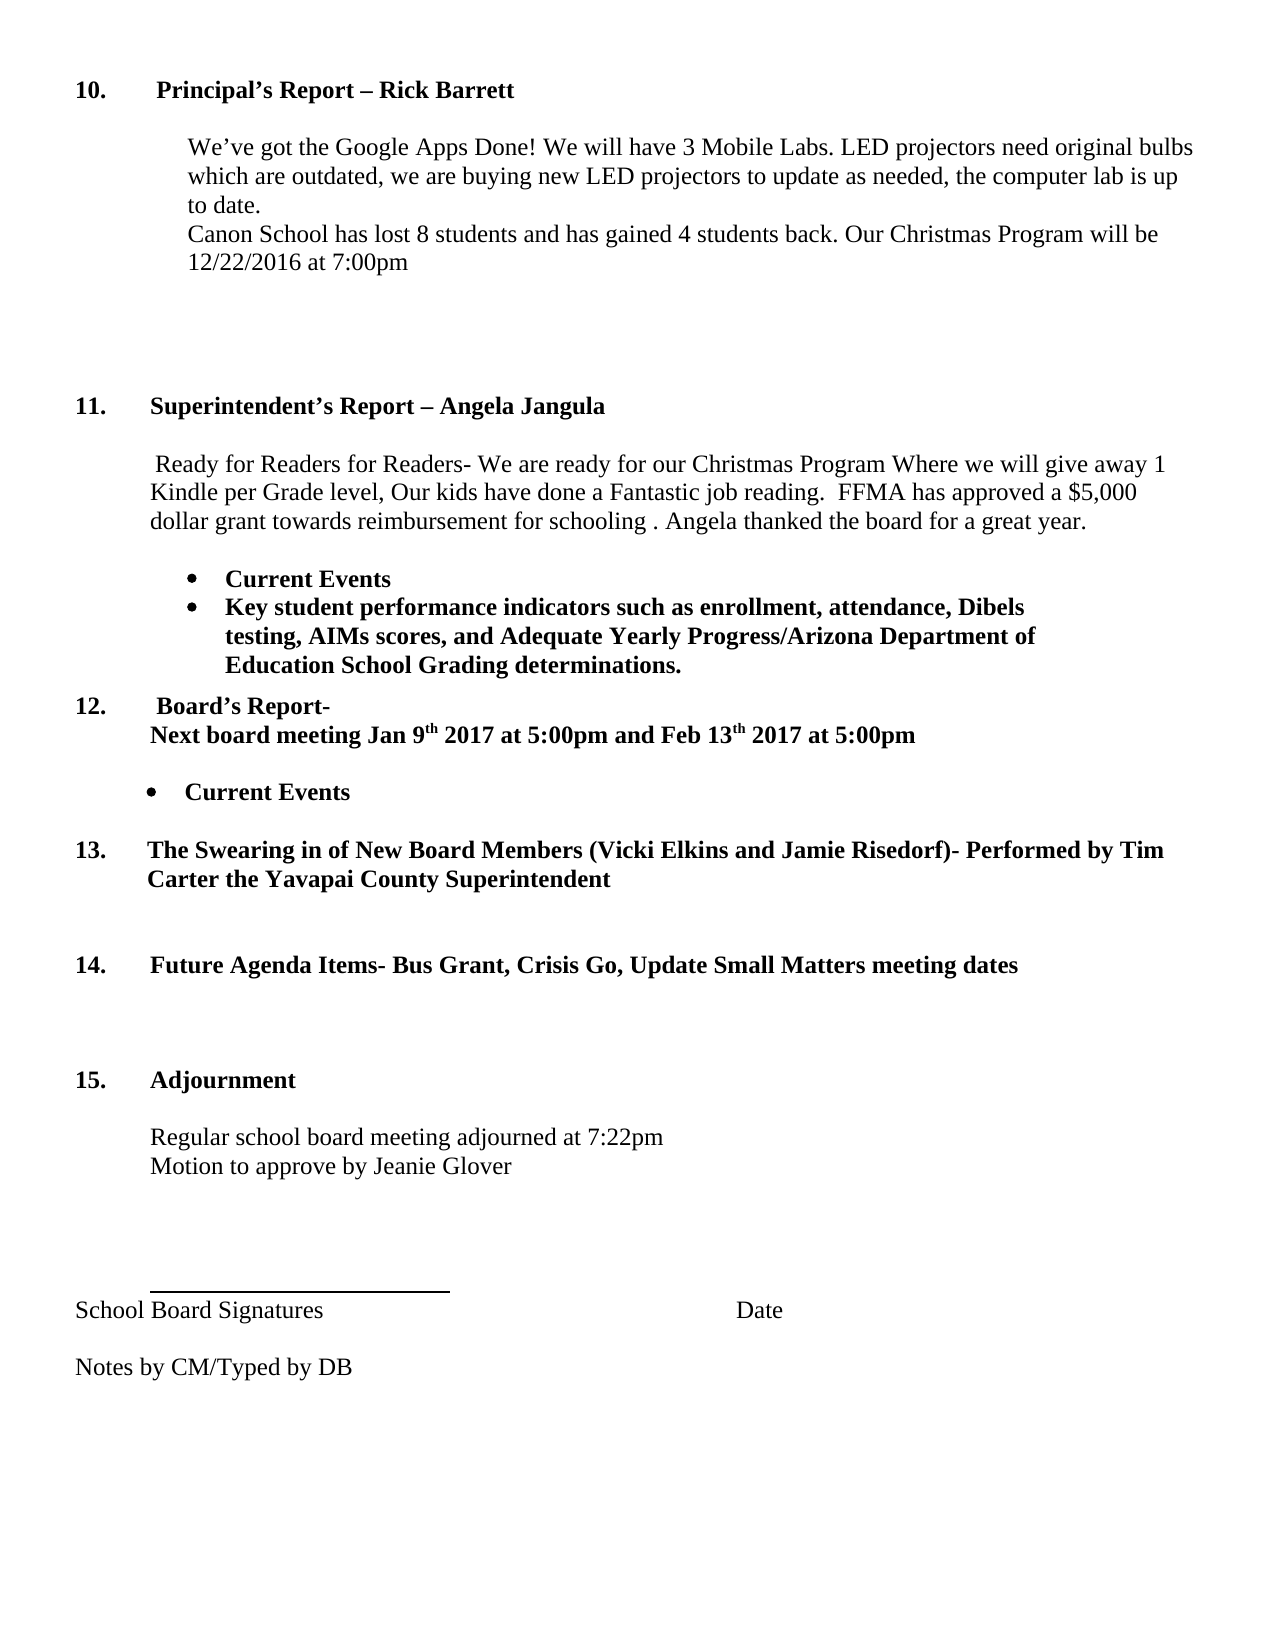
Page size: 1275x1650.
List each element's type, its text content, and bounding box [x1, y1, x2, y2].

list Notes by CM/Typed by DB [75, 1352, 1200, 1381]
text Regular school board meeting adjourned at 7:22pm [75, 1122, 1200, 1151]
text Ready for Readers for Readers- We are ready for our Christmas Program Where we will give away 1 Kindle per Grade level, Our kids have done a Fantastic job reading. FFMA has approved a $5,000 dollar grant towards reimbursement for schooling . Angela thanked the board for a great year. [150, 449, 1200, 535]
text 10. Principal’s Report – Rick Barrett [75, 75, 1200, 104]
list Current Events [187, 564, 1200, 592]
text 13. The Swearing in of New Board Members (Vicki Elkins and Jamie Risedorf)- Performed by Tim Carter the Yavapai County Superintendent [75, 835, 1200, 892]
text Next board meeting Jan 9th 2017 at 5:00pm and Feb 13th 2017 at 5:00pm [75, 720, 1200, 749]
text 14. Future Agenda Items- Bus Grant, Crisis Go, Update Small Matters meeting dates [75, 950, 1200, 979]
text We’ve got the Google Apps Done! We will have 3 Mobile Labs. LED projectors need original bulbs which are outdated, we are buying new LED projectors to update as needed, the computer lab is up to date. [187, 132, 1200, 219]
text Canon School has lost 8 students and has gained 4 students back. Our Christmas Program will be 12/22/2016 at 7:00pm [187, 219, 1200, 276]
text 11. Superintendent’s Report – Angela Jangula [75, 391, 1200, 420]
list Current Events [147, 777, 1200, 806]
text 12. Board’s Report- [75, 691, 1200, 720]
text 15. Adjournment [75, 1065, 1200, 1094]
list Key student performance indicators such as enrollment, attendance, Dibels testing, AIMs scores, and Adequate Yearly Progress/Arizona Department of Education School Grading determinations. [187, 592, 1087, 679]
list School Board Signatures Date [75, 1295, 1200, 1324]
text Motion to approve by Jeanie Glover [75, 1151, 1200, 1180]
